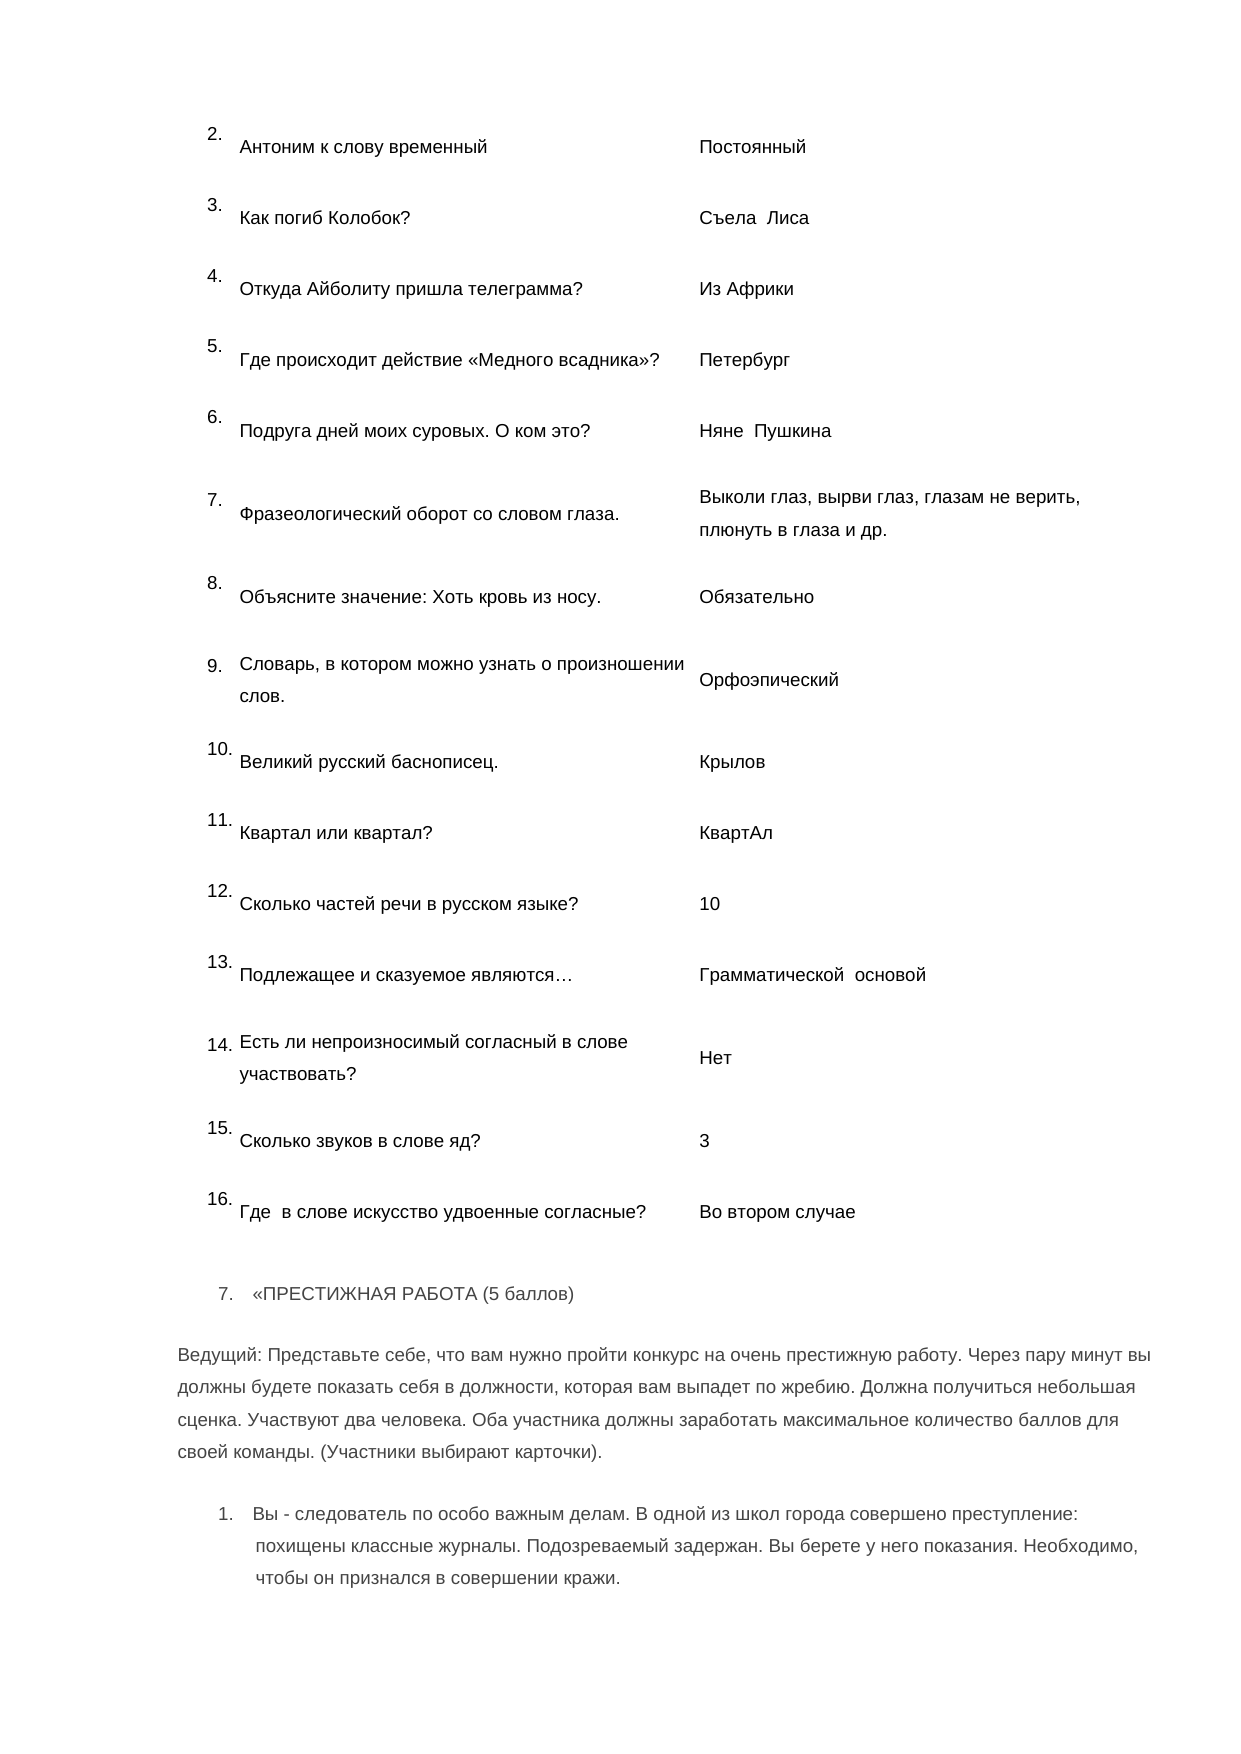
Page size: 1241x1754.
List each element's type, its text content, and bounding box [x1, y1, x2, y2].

list Вы - следователь по особо важным делам. В одной из школ города совершено преступление: похищены классные журналы. Подозреваемый задержан. Вы берете у него показания. Необходимо, чтобы он признался в совершении кражи. [218, 1502, 1152, 1588]
table_cell Нет [694, 1017, 1152, 1112]
table_cell Квартал или квартал? [235, 804, 694, 875]
table_cell Как погиб Колобок? [235, 189, 694, 260]
table_cell Антоним к слову временный [235, 118, 694, 189]
table_cell [177, 638, 235, 733]
table_cell КвартАл [694, 804, 1152, 875]
table_cell [177, 118, 235, 189]
table_cell Няне Пушкина [694, 401, 1152, 472]
table_cell Есть ли непроизносимый согласный в слове участвовать? [235, 1017, 694, 1112]
table_cell [177, 331, 235, 401]
table_cell Выколи глаз, вырви глаз, глазам не верить, плюнуть в глаза и др. [694, 472, 1152, 567]
table_cell [177, 1183, 235, 1253]
table_cell Из Африки [694, 260, 1152, 331]
table_cell [177, 260, 235, 331]
table_cell Грамматической основой [694, 946, 1152, 1017]
table_cell [177, 1017, 235, 1112]
table_cell 10 [694, 875, 1152, 946]
text Ведущий: Представьте себе, что вам нужно пройти конкурс на очень престижную работу. Через пару минут вы должны будете показать себя в должности, которая вам выпадет по жребию. Должна получиться небольшая сценка. Участвуют два человека. Оба участника должны заработать максимальное количество баллов для своей команды. (Участники выбирают карточки). [177, 1344, 1152, 1462]
table_cell 3 [694, 1112, 1152, 1183]
table_cell [177, 1112, 235, 1183]
table_cell Обязательно [694, 568, 1152, 638]
table_cell [177, 875, 235, 946]
table_cell [177, 401, 235, 472]
table_cell [177, 189, 235, 260]
table_cell [177, 804, 235, 875]
table_cell Петербург [694, 331, 1152, 401]
table_cell Крылов [694, 733, 1152, 804]
table_cell [177, 946, 235, 1017]
table_cell Орфоэпический [694, 638, 1152, 733]
table_cell Где в слове искусство удвоенные согласные? [235, 1183, 694, 1253]
table_cell Фразеологический оборот со словом глаза. [235, 472, 694, 567]
table_cell Где происходит действие «Медного всадника»? [235, 331, 694, 401]
table_cell Откуда Айболиту пришла телеграмма? [235, 260, 694, 331]
table_cell Объясните значение: Хоть кровь из носу. [235, 568, 694, 638]
table_cell Сколько частей речи в русском языке? [235, 875, 694, 946]
table_cell Сколько звуков в слове яд? [235, 1112, 694, 1183]
list «ПРЕСТИЖНАЯ РАБОТА (5 баллов) [218, 1283, 1152, 1304]
table_cell Съела Лиса [694, 189, 1152, 260]
table_cell Во втором случае [694, 1183, 1152, 1253]
table_cell Словарь, в котором можно узнать о произношении слов. [235, 638, 694, 733]
table_cell Подлежащее и сказуемое являются… [235, 946, 694, 1017]
table_cell Постоянный [694, 118, 1152, 189]
table_cell Великий русский баснописец. [235, 733, 694, 804]
table_cell [177, 472, 235, 567]
table_cell Подруга дней моих суровых. О ком это? [235, 401, 694, 472]
table_cell [177, 733, 235, 804]
table_cell [177, 568, 235, 638]
